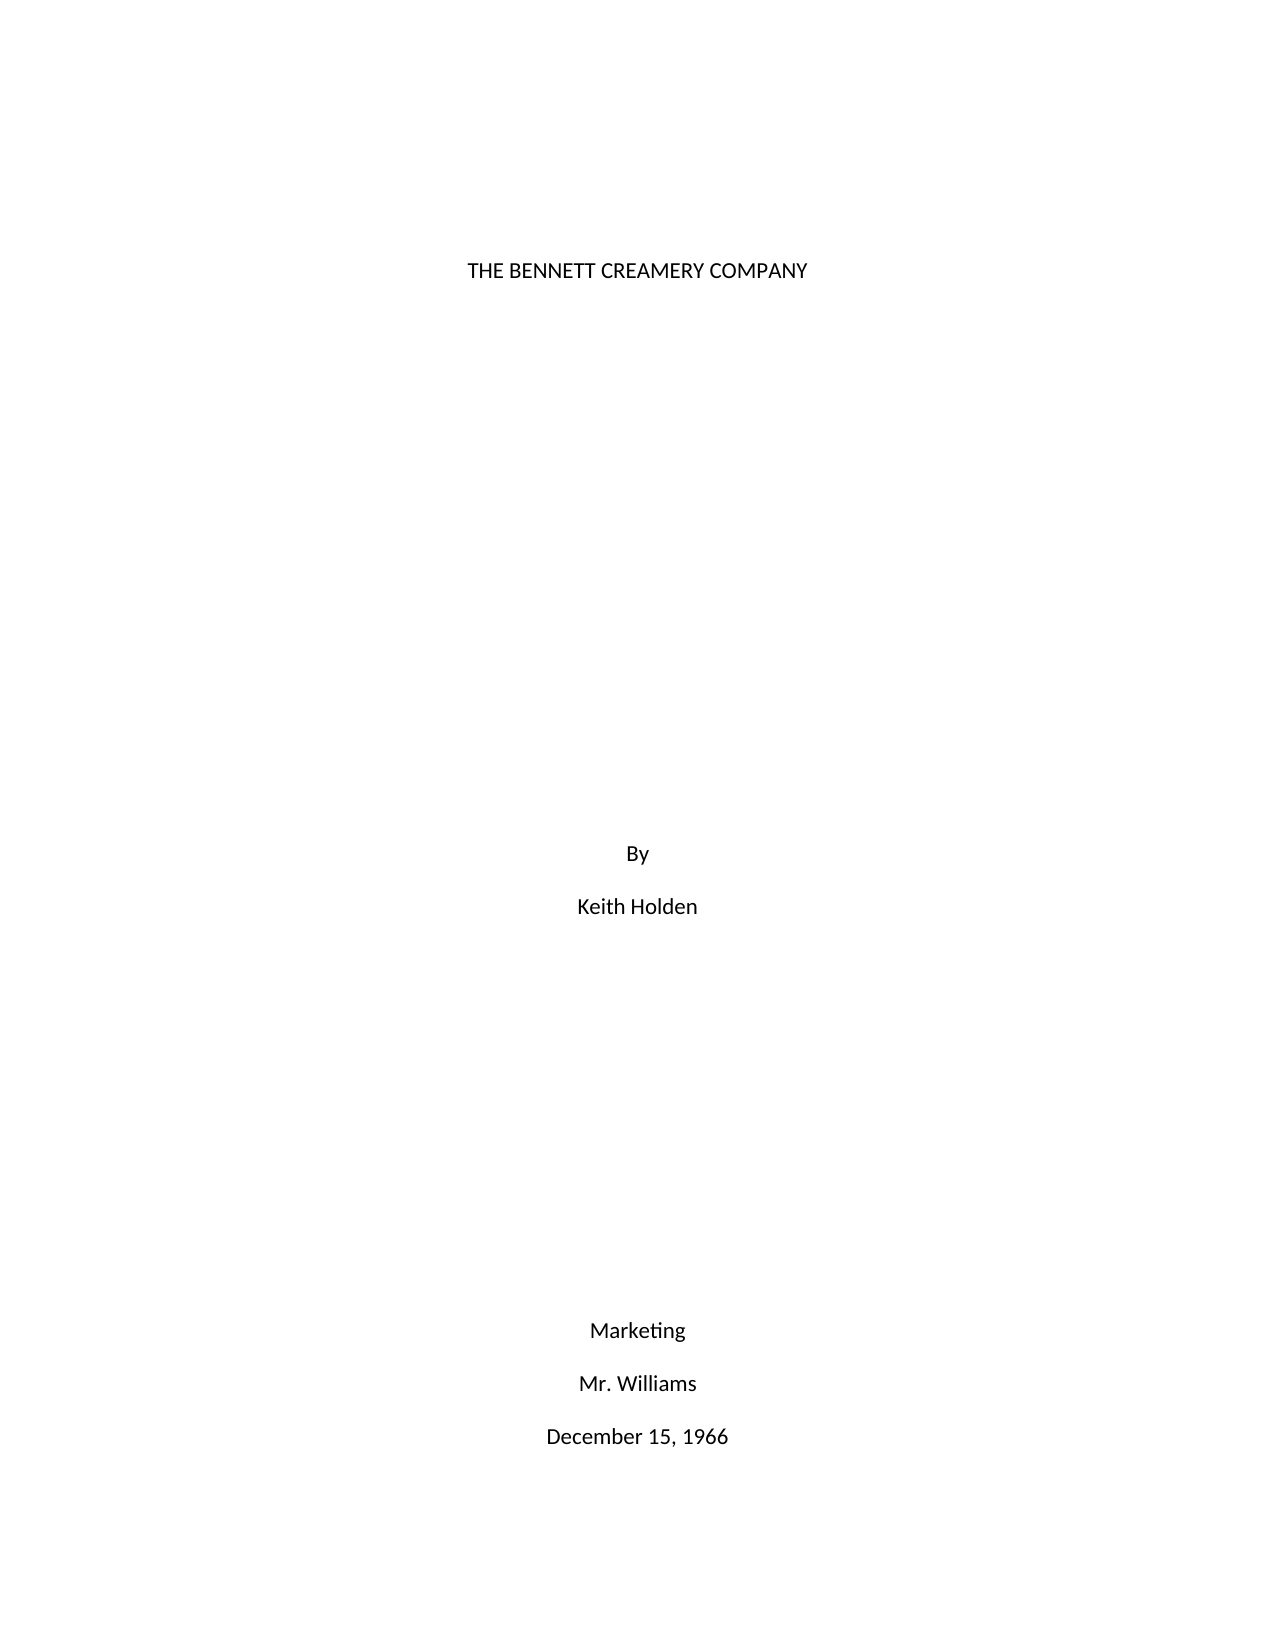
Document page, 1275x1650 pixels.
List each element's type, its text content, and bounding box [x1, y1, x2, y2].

text By [150, 839, 1125, 867]
text Marketing [150, 1316, 1125, 1344]
text December 15, 1966 [150, 1422, 1125, 1451]
text Keith Holden [150, 892, 1125, 920]
text THE BENNETT CREAMERY COMPANY [150, 256, 1125, 284]
text Mr. Williams [150, 1369, 1125, 1397]
